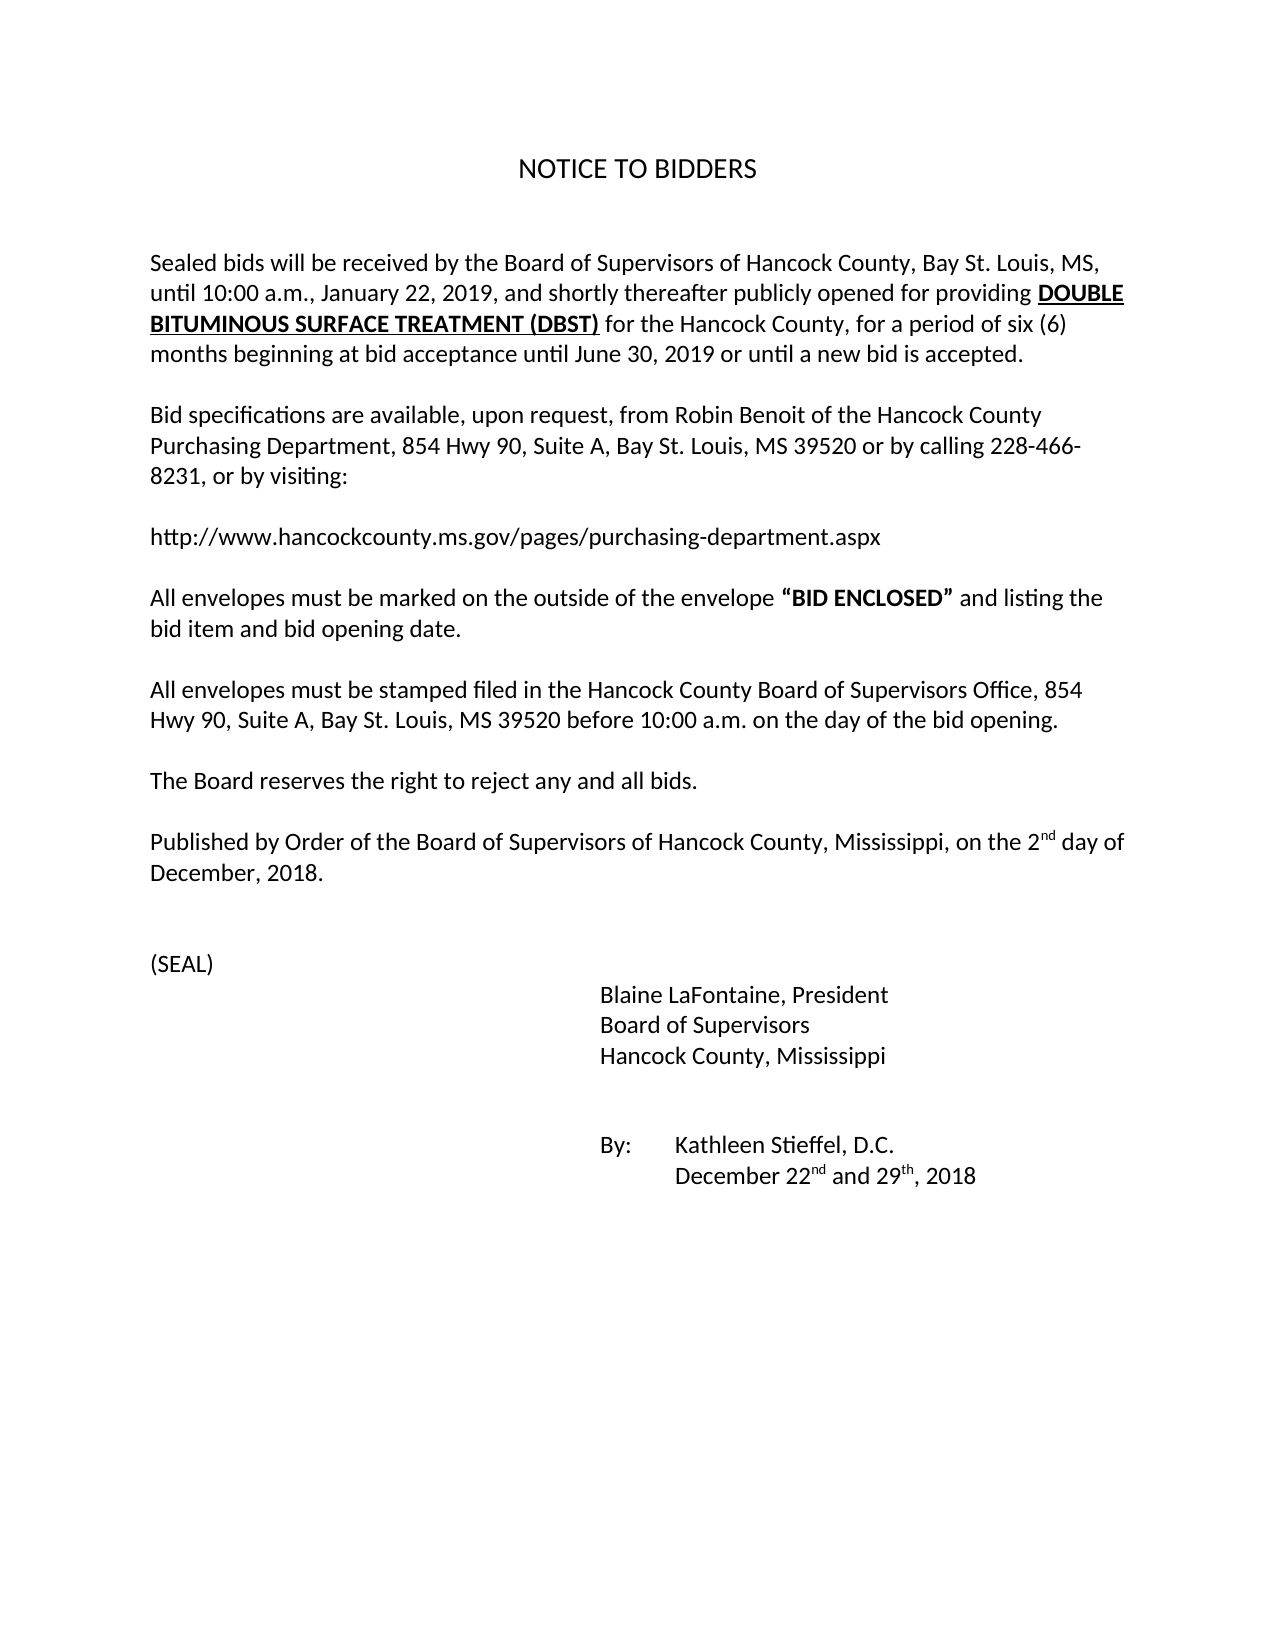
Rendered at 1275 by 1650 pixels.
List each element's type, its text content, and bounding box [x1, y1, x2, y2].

text By: Kathleen Stieffel, D.C. [525, 1129, 1125, 1160]
text All envelopes must be stamped filed in the Hancock County Board of Supervisors Office, 854 Hwy 90, Suite A, Bay St. Louis, MS 39520 before 10:00 a.m. on the day of the bid opening. [150, 674, 1125, 735]
text The Board reserves the right to reject any and all bids. [150, 766, 1125, 796]
text All envelopes must be marked on the outside of the envelope “BID ENCLOSED” and listing the bid item and bid opening date. [150, 582, 1125, 643]
text Published by Order of the Board of Supervisors of Hancock County, Mississippi, on the 2nd day of December, 2018. [150, 827, 1125, 888]
text http://www.hancockcounty.ms.gov/pages/purchasing-department.aspx [150, 521, 1125, 552]
text December 22nd and 29th, 2018 [150, 1160, 1125, 1191]
text Blaine LaFontaine, President [525, 979, 1125, 1010]
text Board of Supervisors [150, 1010, 1125, 1040]
text (SEAL) [150, 949, 1125, 979]
text Bid specifications are available, upon request, from Robin Benoit of the Hancock County Purchasing Department, 854 Hwy 90, Suite A, Bay St. Louis, MS 39520 or by calling 228-466-8231, or by visiting: [150, 399, 1125, 491]
text NOTICE TO BIDDERS [150, 150, 1125, 186]
text Sealed bids will be received by the Board of Supervisors of Hancock County, Bay St. Louis, MS, until 10:00 a.m., January 22, 2019, and shortly thereafter publicly opened for providing DOUBLE BITUMINOUS SURFACE TREATMENT (DBST) for the Hancock County, for a period of six (6) months beginning at bid acceptance until June 30, 2019 or until a new bid is accepted. [150, 247, 1125, 369]
text Hancock County, Mississippi [150, 1040, 1125, 1071]
